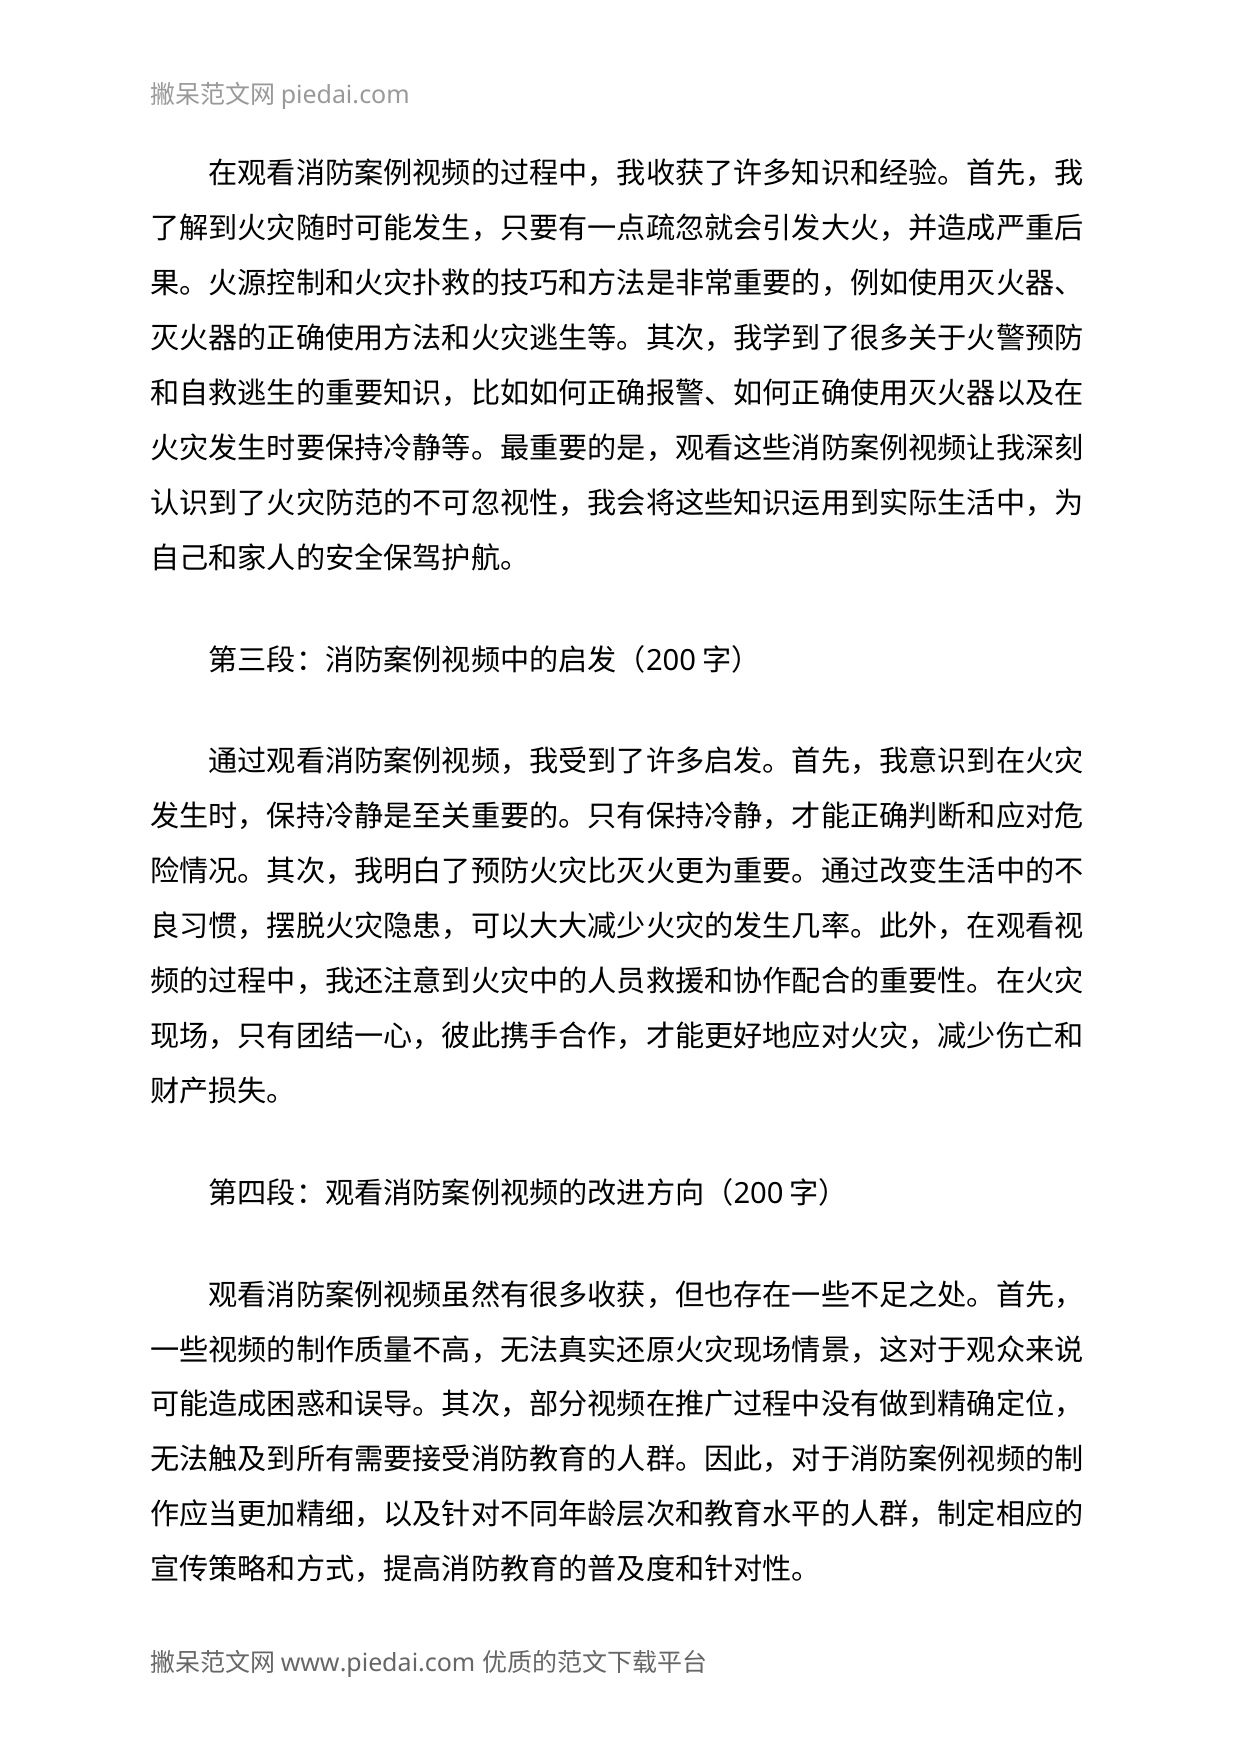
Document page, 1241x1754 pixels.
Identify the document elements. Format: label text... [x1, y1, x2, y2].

text 在观看消防案例视频的过程中，我收获了许多知识和经验。首先，我了解到火灾随时可能发生，只要有一点疏忽就会引发大火，并造成严重后果。火源控制和火灾扑救的技巧和方法是非常重要的，例如使用灭火器、灭火器的正确使用方法和火灾逃生等。其次，我学到了很多关于火警预防和自救逃生的重要知识，比如如何正确报警、如何正确使用灭火器以及在火灾发生时要保持冷静等。最重要的是，观看这些消防案例视频让我深刻认识到了火灾防范的不可忽视性，我会将这些知识运用到实际生活中，为自己和家人的安全保驾护航。 [150, 150, 1090, 577]
text 第四段：观看消防案例视频的改进方向（200字） [150, 1169, 1090, 1212]
text 观看消防案例视频虽然有很多收获，但也存在一些不足之处。首先，一些视频的制作质量不高，无法真实还原火灾现场情景，这对于观众来说可能造成困惑和误导。其次，部分视频在推广过程中没有做到精确定位，无法触及到所有需要接受消防教育的人群。因此，对于消防案例视频的制作应当更加精细，以及针对不同年龄层次和教育水平的人群，制定相应的宣传策略和方式，提高消防教育的普及度和针对性。 [150, 1271, 1090, 1588]
text 第三段：消防案例视频中的启发（200字） [150, 636, 1090, 678]
text 通过观看消防案例视频，我受到了许多启发。首先，我意识到在火灾发生时，保持冷静是至关重要的。只有保持冷静，才能正确判断和应对危险情况。其次，我明白了预防火灾比灭火更为重要。通过改变生活中的不良习惯，摆脱火灾隐患，可以大大减少火灾的发生几率。此外，在观看视频的过程中，我还注意到火灾中的人员救援和协作配合的重要性。在火灾现场，只有团结一心，彼此携手合作，才能更好地应对火灾，减少伤亡和财产损失。 [150, 738, 1090, 1110]
